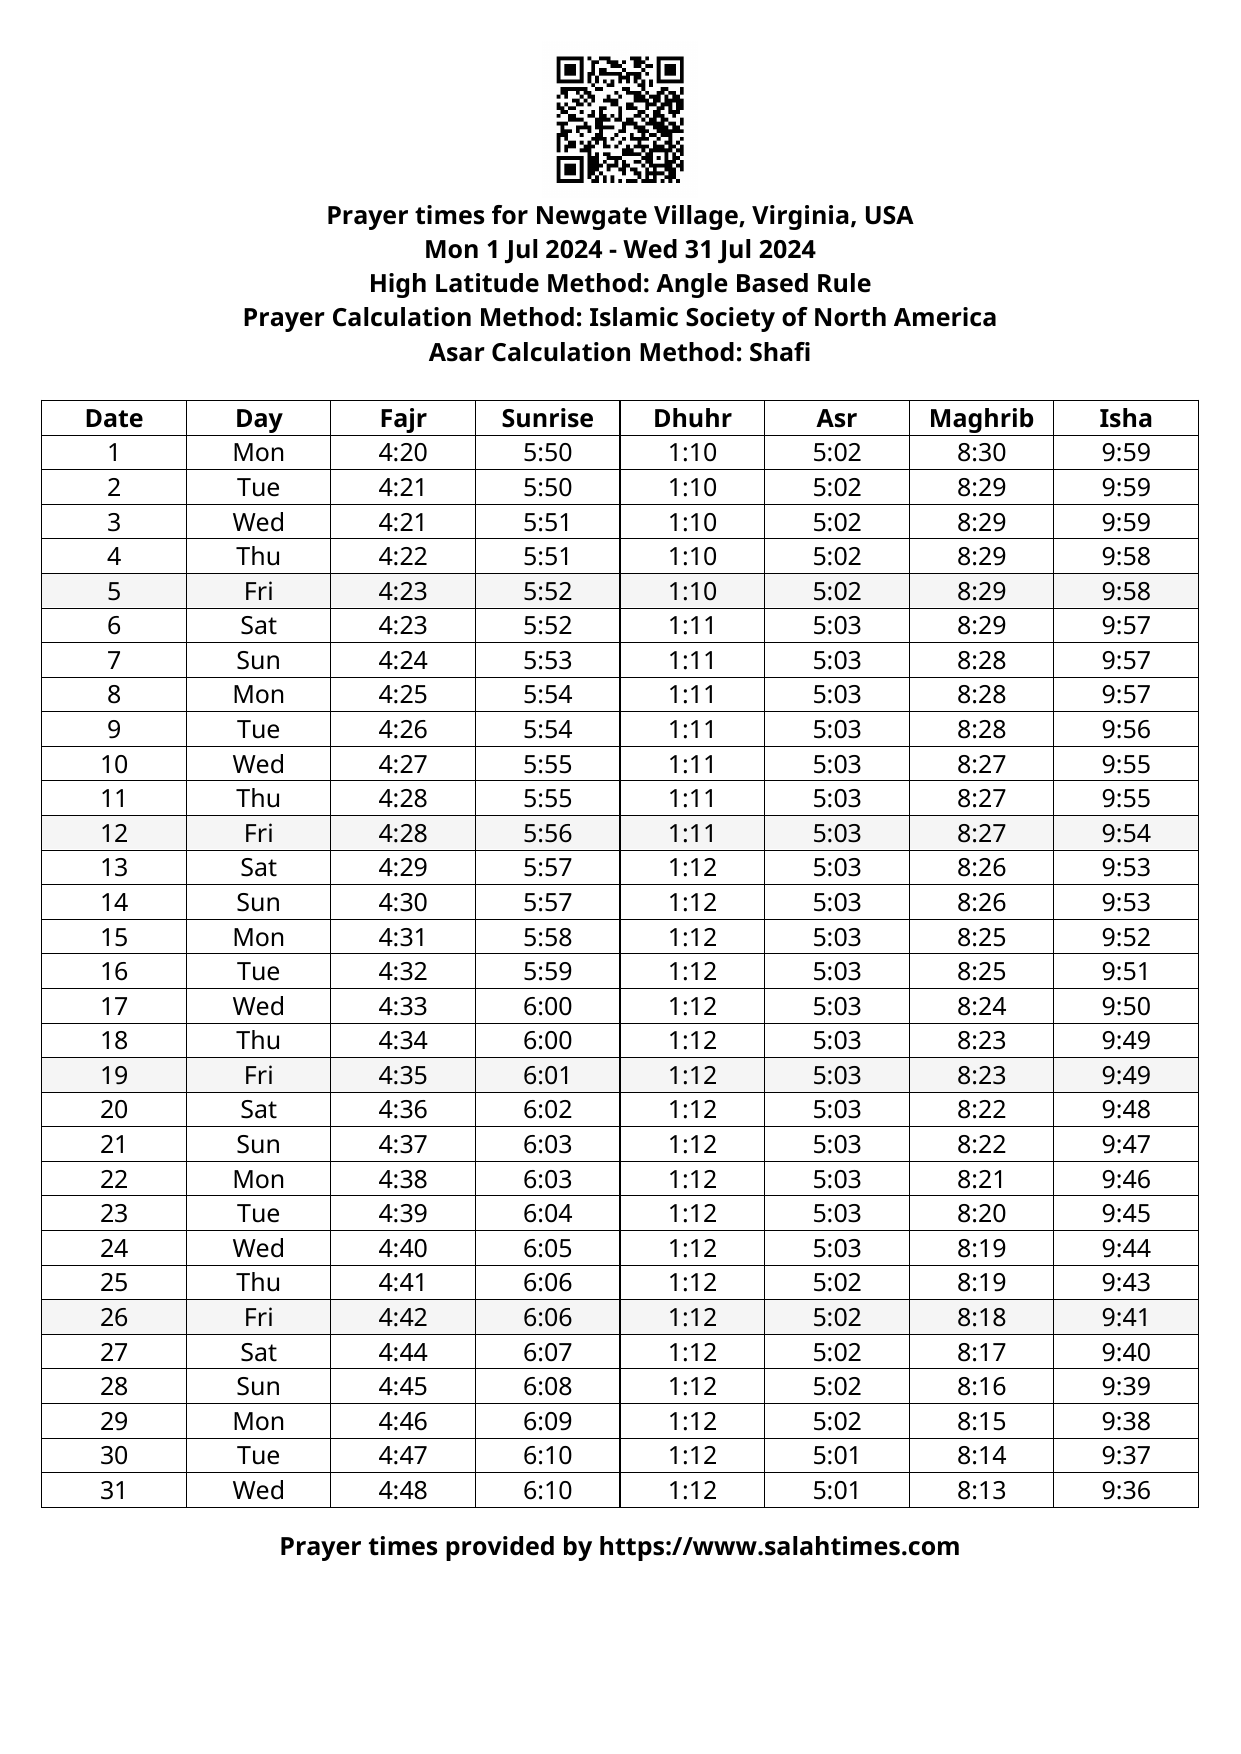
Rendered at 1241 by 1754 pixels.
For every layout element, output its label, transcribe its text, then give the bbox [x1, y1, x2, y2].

table_cell 23 [42, 1196, 186, 1230]
table_cell Tue [187, 470, 330, 504]
table_cell 9:54 [1054, 816, 1198, 849]
table_cell 8:28 [910, 678, 1053, 711]
table_cell 8:21 [910, 1162, 1053, 1195]
table_cell 4:34 [331, 1024, 475, 1057]
table_cell 4:36 [331, 1093, 475, 1126]
table_cell 8:29 [910, 505, 1053, 538]
table_cell 8:28 [910, 712, 1053, 746]
table_cell 1:12 [621, 1127, 764, 1161]
table_cell 7 [42, 643, 186, 677]
table_cell Sat [187, 1335, 330, 1368]
table_cell Wed [187, 1473, 330, 1507]
table_cell 5:55 [476, 747, 619, 780]
table_header Date [42, 401, 186, 434]
table_cell 8:28 [910, 643, 1053, 677]
table_cell 1:12 [621, 1439, 764, 1472]
table_cell 5:59 [476, 954, 619, 988]
table_cell 8:19 [910, 1231, 1053, 1264]
table_cell 1:12 [621, 1093, 764, 1126]
table_header Maghrib [910, 401, 1053, 434]
table_cell Wed [187, 747, 330, 780]
table_cell 16 [42, 954, 186, 988]
table_cell 4:32 [331, 954, 475, 988]
table_cell 1:12 [621, 1024, 764, 1057]
table_cell 5:03 [765, 1231, 909, 1264]
table_cell 5:03 [765, 1127, 909, 1161]
table_cell 1:12 [621, 1335, 764, 1368]
table_cell 1:12 [621, 1266, 764, 1299]
table_cell 8:30 [910, 436, 1053, 469]
table_cell 1:12 [621, 920, 764, 953]
table_header Asr [765, 401, 909, 434]
table_cell 9:52 [1054, 920, 1198, 953]
table_cell Wed [187, 1231, 330, 1264]
table_cell 27 [42, 1335, 186, 1368]
table_cell 5:03 [765, 851, 909, 884]
table_cell 5:03 [765, 1093, 909, 1126]
table_cell 5:52 [476, 574, 619, 607]
table_cell 1 [42, 436, 186, 469]
table_cell 9:41 [1054, 1300, 1198, 1334]
table_cell 4:48 [331, 1473, 475, 1507]
text Mon 1 Jul 2024 - Wed 31 Jul 2024 [42, 232, 1198, 266]
table_cell 31 [42, 1473, 186, 1507]
table_cell 6:03 [476, 1162, 619, 1195]
text Asar Calculation Method: Shafi [42, 334, 1198, 368]
table_cell 8:15 [910, 1404, 1053, 1437]
picture [542, 41, 699, 198]
table_cell Mon [187, 436, 330, 469]
table_cell 9:47 [1054, 1127, 1198, 1161]
table_cell 6:10 [476, 1473, 619, 1507]
table_cell 4:22 [331, 539, 475, 573]
table_cell Tue [187, 954, 330, 988]
table_cell 4:45 [331, 1369, 475, 1403]
table_cell 4:38 [331, 1162, 475, 1195]
table_cell 5:02 [765, 470, 909, 504]
table_cell 1:12 [621, 1058, 764, 1092]
table_header Isha [1054, 401, 1198, 434]
table_cell 5:57 [476, 851, 619, 884]
table_cell 9:49 [1054, 1058, 1198, 1092]
table_cell 1:12 [621, 989, 764, 1022]
table_cell 5:03 [765, 712, 909, 746]
table_cell Mon [187, 920, 330, 953]
table_cell 8:14 [910, 1439, 1053, 1472]
table_cell 8:20 [910, 1196, 1053, 1230]
table_cell 9:58 [1054, 574, 1198, 607]
table_cell 4:26 [331, 712, 475, 746]
table_cell 5:02 [765, 1335, 909, 1368]
table_cell 4:28 [331, 816, 475, 849]
table_cell 1:12 [621, 851, 764, 884]
table_cell 1:12 [621, 1196, 764, 1230]
table_cell 9 [42, 712, 186, 746]
table_cell 5:03 [765, 678, 909, 711]
table_cell 8:23 [910, 1024, 1053, 1057]
table_cell 1:12 [621, 1231, 764, 1264]
table_cell 5:03 [765, 920, 909, 953]
table_cell 4:23 [331, 574, 475, 607]
table_header Dhuhr [621, 401, 764, 434]
table_cell Thu [187, 781, 330, 815]
table_cell Mon [187, 678, 330, 711]
table_cell Fri [187, 574, 330, 607]
text Prayer times for Newgate Village, Virginia, USA [42, 198, 1198, 232]
table_cell 9:59 [1054, 505, 1198, 538]
table_cell 28 [42, 1369, 186, 1403]
table_cell 8:19 [910, 1266, 1053, 1299]
table_cell 4:35 [331, 1058, 475, 1092]
table_cell 5:54 [476, 712, 619, 746]
table_cell 8:17 [910, 1335, 1053, 1368]
table_cell 8:29 [910, 574, 1053, 607]
table_cell 6:02 [476, 1093, 619, 1126]
table_cell 1:11 [621, 747, 764, 780]
table_cell 9:59 [1054, 436, 1198, 469]
table_cell 8:26 [910, 885, 1053, 919]
table_cell 5:03 [765, 1196, 909, 1230]
table_cell 4:20 [331, 436, 475, 469]
table_cell Thu [187, 1024, 330, 1057]
table_cell 9:53 [1054, 851, 1198, 884]
table_cell 1:12 [621, 1404, 764, 1437]
table_cell 8:27 [910, 747, 1053, 780]
table_cell 5:03 [765, 1162, 909, 1195]
table_cell 4:39 [331, 1196, 475, 1230]
table_cell 9:50 [1054, 989, 1198, 1022]
table_cell 4:28 [331, 781, 475, 815]
table_cell Wed [187, 989, 330, 1022]
table_cell 8:23 [910, 1058, 1053, 1092]
table_cell 19 [42, 1058, 186, 1092]
table_cell Sun [187, 643, 330, 677]
table_cell 5:51 [476, 505, 619, 538]
table_cell 8:24 [910, 989, 1053, 1022]
table_cell 12 [42, 816, 186, 849]
table_cell 1:12 [621, 885, 764, 919]
table_cell 5:02 [765, 1404, 909, 1437]
table_cell Thu [187, 539, 330, 573]
table_cell 5:02 [765, 574, 909, 607]
table_cell 4:46 [331, 1404, 475, 1437]
table_cell 9:49 [1054, 1024, 1198, 1057]
table_cell 18 [42, 1024, 186, 1057]
table_cell 4:33 [331, 989, 475, 1022]
table_cell 8 [42, 678, 186, 711]
table_cell 30 [42, 1439, 186, 1472]
table_cell 5:03 [765, 989, 909, 1022]
table_cell Wed [187, 505, 330, 538]
table_cell 4:21 [331, 505, 475, 538]
table_cell 5:03 [765, 609, 909, 642]
table_cell 9:55 [1054, 747, 1198, 780]
table_cell Sun [187, 1127, 330, 1161]
table_cell 6:08 [476, 1369, 619, 1403]
table_cell 5:03 [765, 781, 909, 815]
table_cell 4:30 [331, 885, 475, 919]
table_cell 21 [42, 1127, 186, 1161]
table_cell 6:06 [476, 1266, 619, 1299]
table_cell 1:10 [621, 574, 764, 607]
table_cell 8:29 [910, 539, 1053, 573]
table_cell 5:03 [765, 954, 909, 988]
table_cell 8:18 [910, 1300, 1053, 1334]
table_cell 1:11 [621, 781, 764, 815]
table_cell 5:55 [476, 781, 619, 815]
table_cell 1:12 [621, 1369, 764, 1403]
table_cell 1:10 [621, 505, 764, 538]
table_cell 6:04 [476, 1196, 619, 1230]
table_cell 6:01 [476, 1058, 619, 1092]
table_cell 9:48 [1054, 1093, 1198, 1126]
table_cell 13 [42, 851, 186, 884]
table_cell 5:03 [765, 643, 909, 677]
text High Latitude Method: Angle Based Rule [42, 266, 1198, 300]
table_cell 8:22 [910, 1093, 1053, 1126]
table_cell 22 [42, 1162, 186, 1195]
table_cell 9:57 [1054, 643, 1198, 677]
table_cell 9:45 [1054, 1196, 1198, 1230]
table_cell 6:09 [476, 1404, 619, 1437]
table_header Sunrise [476, 401, 619, 434]
table_header Fajr [331, 401, 475, 434]
table_cell 9:55 [1054, 781, 1198, 815]
table_cell Tue [187, 1439, 330, 1472]
table_cell 1:12 [621, 1162, 764, 1195]
table_cell 10 [42, 747, 186, 780]
table_cell 5:03 [765, 816, 909, 849]
table_cell 5:52 [476, 609, 619, 642]
table_cell 9:46 [1054, 1162, 1198, 1195]
table_cell 5:02 [765, 1266, 909, 1299]
text Prayer times provided by https://www.salahtimes.com [42, 1528, 1198, 1563]
table_cell Sat [187, 851, 330, 884]
table_cell 8:13 [910, 1473, 1053, 1507]
table_cell 6:07 [476, 1335, 619, 1368]
table_cell 9:57 [1054, 678, 1198, 711]
table_cell 5:01 [765, 1439, 909, 1472]
table_cell 9:36 [1054, 1473, 1198, 1507]
table_cell 5:02 [765, 539, 909, 573]
table_cell Fri [187, 1058, 330, 1092]
table_cell 6:00 [476, 989, 619, 1022]
table_cell 5:02 [765, 1300, 909, 1334]
table_cell 5:57 [476, 885, 619, 919]
table_cell 1:12 [621, 1473, 764, 1507]
table_cell 5:53 [476, 643, 619, 677]
table_cell 4:41 [331, 1266, 475, 1299]
table_cell 9:53 [1054, 885, 1198, 919]
table_cell 1:11 [621, 609, 764, 642]
table_cell Tue [187, 712, 330, 746]
table_header Day [187, 401, 330, 434]
table_cell 1:10 [621, 470, 764, 504]
table_cell 8:27 [910, 816, 1053, 849]
table_cell 9:43 [1054, 1266, 1198, 1299]
table_cell 26 [42, 1300, 186, 1334]
table_cell 8:29 [910, 470, 1053, 504]
table_cell 5:56 [476, 816, 619, 849]
table_cell 1:10 [621, 539, 764, 573]
table_cell 9:38 [1054, 1404, 1198, 1437]
table_cell 29 [42, 1404, 186, 1437]
table_cell 9:59 [1054, 470, 1198, 504]
table_cell 9:56 [1054, 712, 1198, 746]
table_cell 4:23 [331, 609, 475, 642]
table_cell Sat [187, 1093, 330, 1126]
table_cell 1:11 [621, 712, 764, 746]
table_cell 9:58 [1054, 539, 1198, 573]
table_cell 6:00 [476, 1024, 619, 1057]
table_cell 2 [42, 470, 186, 504]
table_cell 1:11 [621, 643, 764, 677]
table_cell Sat [187, 609, 330, 642]
table_cell 9:40 [1054, 1335, 1198, 1368]
table_cell 4 [42, 539, 186, 573]
table_cell 9:39 [1054, 1369, 1198, 1403]
table_cell 1:11 [621, 816, 764, 849]
table_cell 9:51 [1054, 954, 1198, 988]
table_cell 20 [42, 1093, 186, 1126]
table_cell 8:22 [910, 1127, 1053, 1161]
table_cell 8:25 [910, 920, 1053, 953]
table_cell 11 [42, 781, 186, 815]
table_cell 4:44 [331, 1335, 475, 1368]
table_cell 8:27 [910, 781, 1053, 815]
table_cell 4:24 [331, 643, 475, 677]
table_cell 5 [42, 574, 186, 607]
table_cell 9:44 [1054, 1231, 1198, 1264]
table_cell Sun [187, 1369, 330, 1403]
table_cell 5:50 [476, 470, 619, 504]
table_cell Fri [187, 816, 330, 849]
table_cell 1:11 [621, 678, 764, 711]
table_cell 4:47 [331, 1439, 475, 1472]
table_cell 4:27 [331, 747, 475, 780]
table_cell 9:57 [1054, 609, 1198, 642]
text Prayer Calculation Method: Islamic Society of North America [42, 300, 1198, 334]
table_cell 6:03 [476, 1127, 619, 1161]
table_cell 1:12 [621, 954, 764, 988]
table_cell 1:12 [621, 1300, 764, 1334]
table_cell Tue [187, 1196, 330, 1230]
table_cell 5:03 [765, 885, 909, 919]
table_cell 5:51 [476, 539, 619, 573]
table_cell 8:25 [910, 954, 1053, 988]
table_cell Mon [187, 1162, 330, 1195]
table_cell 5:03 [765, 1024, 909, 1057]
table_cell 5:58 [476, 920, 619, 953]
table_cell 5:03 [765, 1058, 909, 1092]
table_cell 8:29 [910, 609, 1053, 642]
table_cell 5:01 [765, 1473, 909, 1507]
table_cell Mon [187, 1404, 330, 1437]
table_cell 6 [42, 609, 186, 642]
table_cell 4:37 [331, 1127, 475, 1161]
table_cell 6:06 [476, 1300, 619, 1334]
table_cell 4:42 [331, 1300, 475, 1334]
table_cell 4:40 [331, 1231, 475, 1264]
table_cell 8:16 [910, 1369, 1053, 1403]
table_cell Sun [187, 885, 330, 919]
table_cell 5:02 [765, 1369, 909, 1403]
table_cell 5:50 [476, 436, 619, 469]
table_cell 15 [42, 920, 186, 953]
table_cell 6:10 [476, 1439, 619, 1472]
table_cell 8:26 [910, 851, 1053, 884]
table_cell 24 [42, 1231, 186, 1264]
table_cell 4:31 [331, 920, 475, 953]
table_cell 9:37 [1054, 1439, 1198, 1472]
table_cell Fri [187, 1300, 330, 1334]
table_cell 5:03 [765, 747, 909, 780]
table_cell 4:21 [331, 470, 475, 504]
table_cell 3 [42, 505, 186, 538]
table_cell 25 [42, 1266, 186, 1299]
table_cell 5:02 [765, 436, 909, 469]
table_cell 5:54 [476, 678, 619, 711]
table_cell 14 [42, 885, 186, 919]
table_cell 1:10 [621, 436, 764, 469]
table_cell 17 [42, 989, 186, 1022]
table_cell Thu [187, 1266, 330, 1299]
table_cell 6:05 [476, 1231, 619, 1264]
table_cell 5:02 [765, 505, 909, 538]
table_cell 4:25 [331, 678, 475, 711]
table_cell 4:29 [331, 851, 475, 884]
